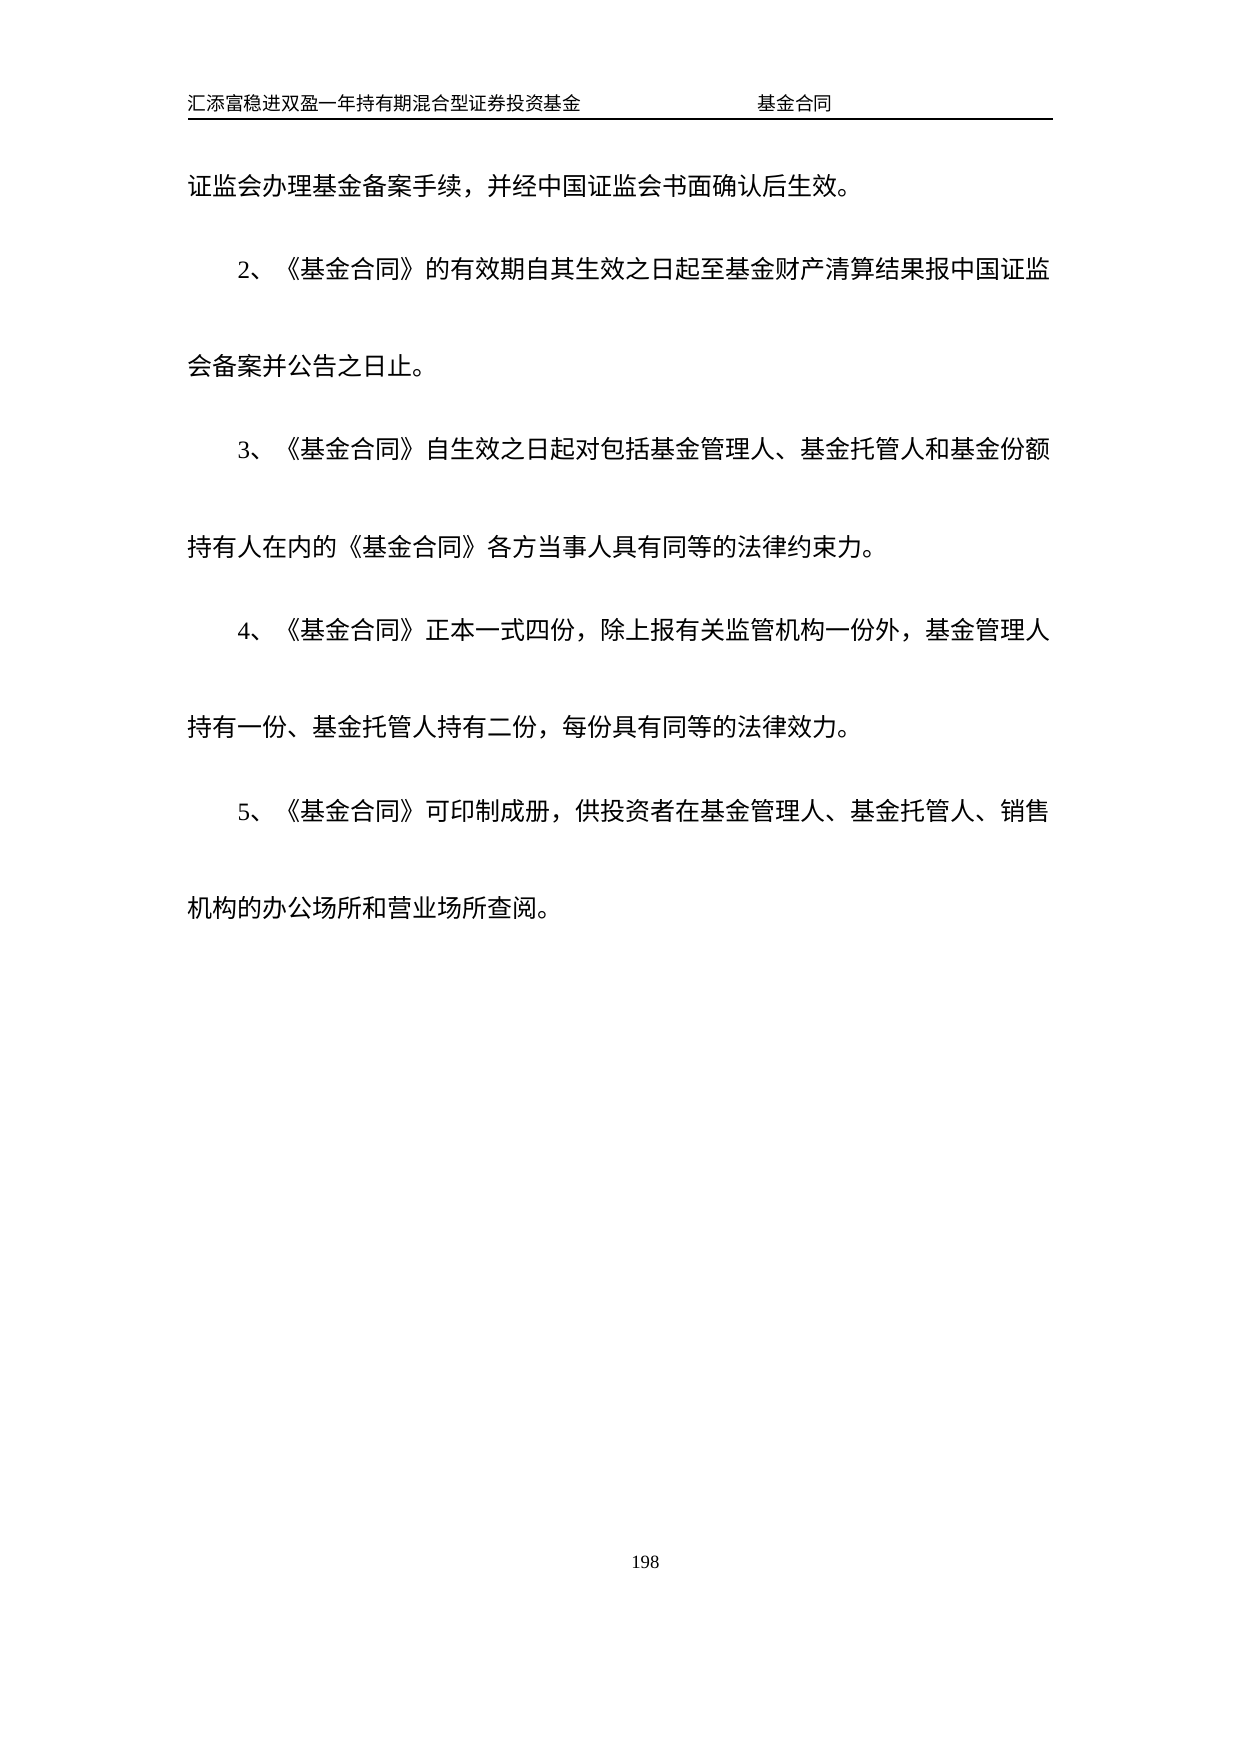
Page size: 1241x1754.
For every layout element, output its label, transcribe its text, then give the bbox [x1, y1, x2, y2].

text 5、《基金合同》可印制成册，供投资者在基金管理人、基金托管人、销售机构的办公场所和营业场所查阅。 [187, 777, 1053, 939]
text 4、《基金合同》正本一式四份，除上报有关监管机构一份外，基金管理人持有一份、基金托管人持有二份，每份具有同等的法律效力。 [187, 596, 1053, 758]
text 3、《基金合同》自生效之日起对包括基金管理人、基金托管人和基金份额持有人在内的《基金合同》各方当事人具有同等的法律约束力。 [187, 415, 1053, 578]
text 2、《基金合同》的有效期自其生效之日起至基金财产清算结果报中国证监会备案并公告之日止。 [187, 235, 1053, 397]
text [187, 152, 1053, 217]
